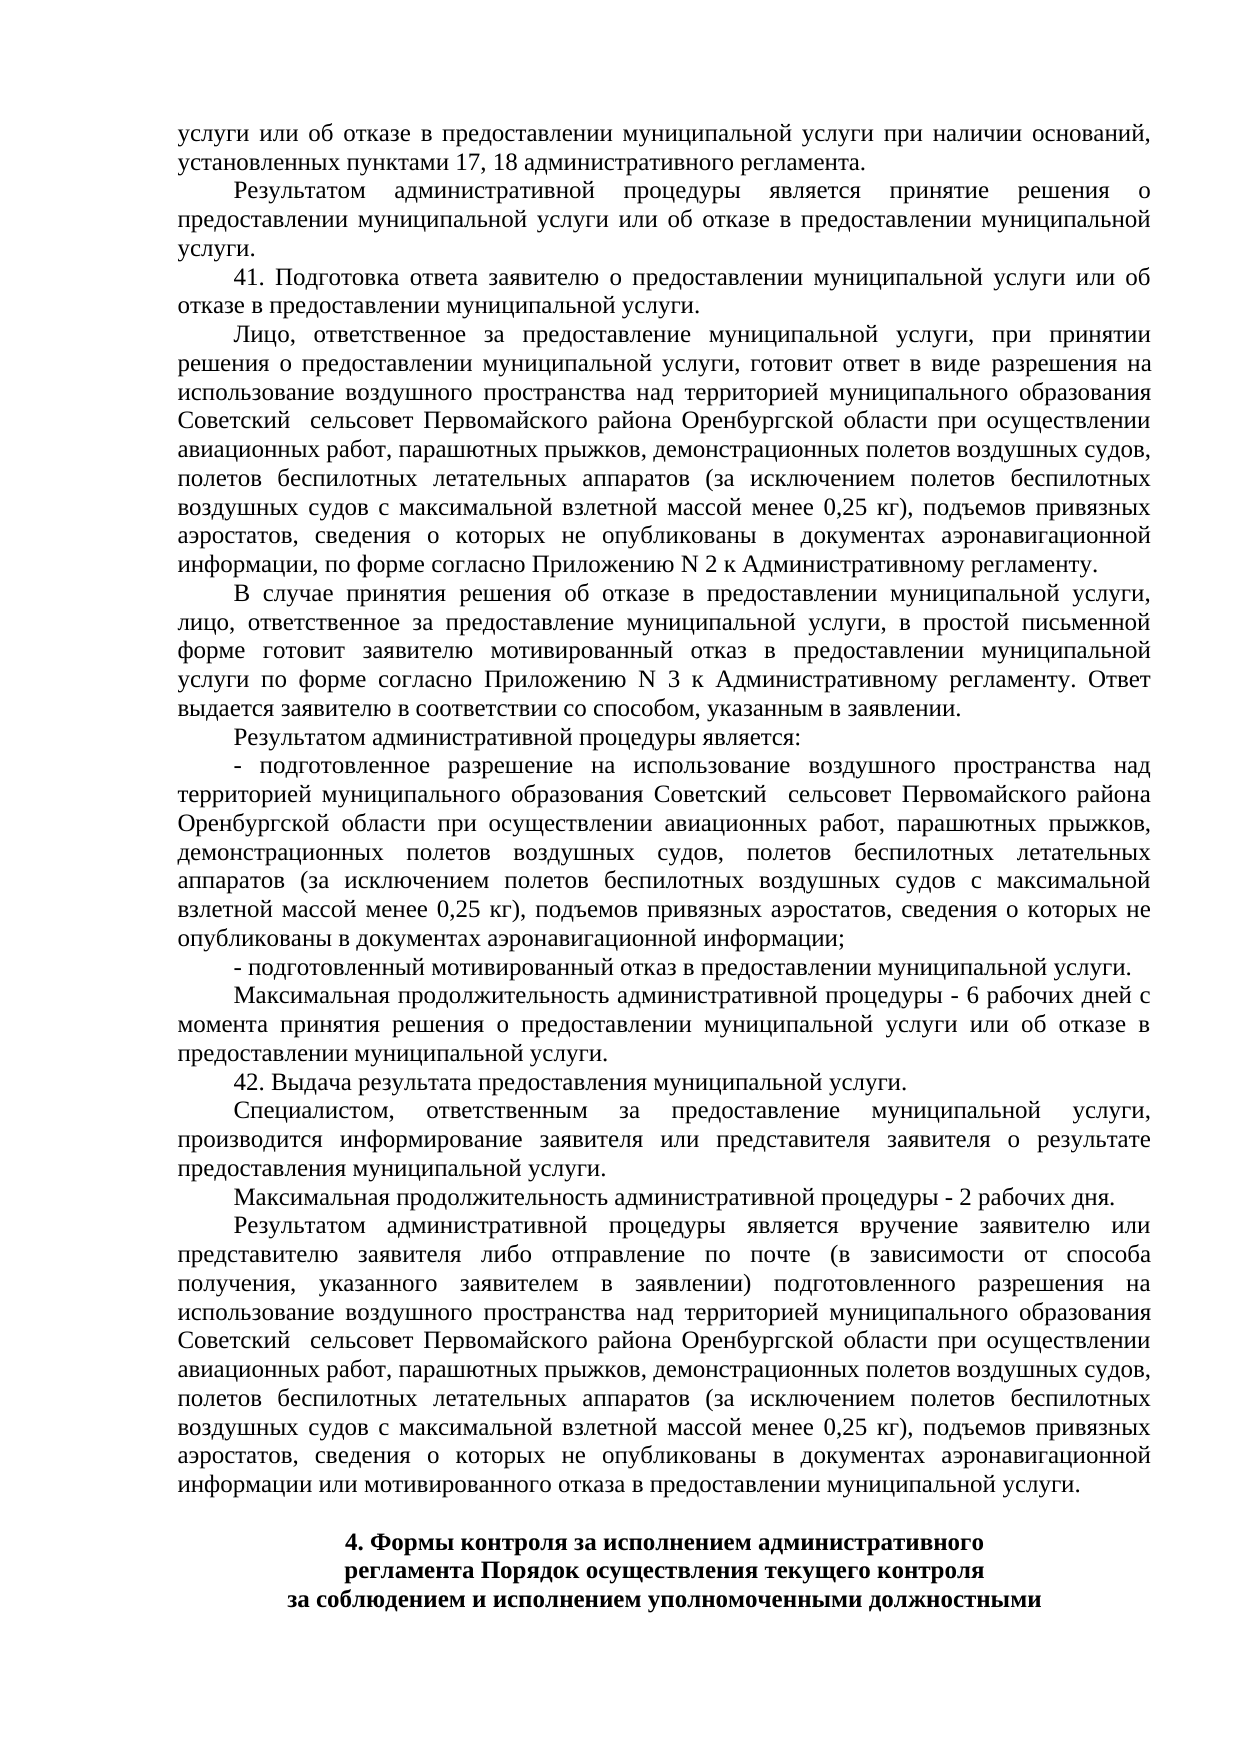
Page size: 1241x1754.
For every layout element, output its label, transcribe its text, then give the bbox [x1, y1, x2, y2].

text 41. Подготовка ответа заявителю о предоставлении муниципальной услуги или об отказе в предоставлении муниципальной услуги. [177, 262, 1152, 319]
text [177, 118, 1152, 176]
text - подготовленный мотивированный отказ в предоставлении муниципальной услуги. [177, 952, 1152, 981]
text Лицо, ответственное за предоставление муниципальной услуги, при принятии решения о предоставлении муниципальной услуги, готовит ответ в виде разрешения на использование воздушного пространства над территорией муниципального образования Советский сельсовет Первомайского района Оренбургской области при осуществлении авиационных работ, парашютных прыжков, демонстрационных полетов воздушных судов, полетов беспилотных летательных аппаратов (за исключением полетов беспилотных воздушных судов с максимальной взлетной массой менее 0,25 кг), подъемов привязных аэростатов, сведения о которых не опубликованы в документах аэронавигационной информации, по форме согласно Приложению N 2 к Административному регламенту. [177, 319, 1152, 578]
text Максимальная продолжительность административной процедуры - 2 рабочих дня. [177, 1182, 1152, 1211]
title за соблюдением и исполнением уполномоченными должностными [177, 1584, 1152, 1613]
title регламента Порядок осуществления текущего контроля [177, 1556, 1152, 1584]
text Максимальная продолжительность административной процедуры - 6 рабочих дней с момента принятия решения о предоставлении муниципальной услуги или об отказе в предоставлении муниципальной услуги. [177, 981, 1152, 1067]
text Результатом административной процедуры является: [177, 722, 1152, 751]
text Специалистом, ответственным за предоставление муниципальной услуги, производится информирование заявителя или представителя заявителя о результате предоставления муниципальной услуги. [177, 1096, 1152, 1182]
text В случае принятия решения об отказе в предоставлении муниципальной услуги, лицо, ответственное за предоставление муниципальной услуги, в простой письменной форме готовит заявителю мотивированный отказ в предоставлении муниципальной услуги по форме согласно Приложению N 3 к Административному регламенту. Ответ выдается заявителю в соответствии со способом, указанным в заявлении. [177, 578, 1152, 722]
text Результатом административной процедуры является вручение заявителю или представителю заявителя либо отправление по почте (в зависимости от способа получения, указанного заявителем в заявлении) подготовленного разрешения на использование воздушного пространства над территорией муниципального образования Советский сельсовет Первомайского района Оренбургской области при осуществлении авиационных работ, парашютных прыжков, демонстрационных полетов воздушных судов, полетов беспилотных летательных аппаратов (за исключением полетов беспилотных воздушных судов с максимальной взлетной массой менее 0,25 кг), подъемов привязных аэростатов, сведения о которых не опубликованы в документах аэронавигационной информации или мотивированного отказа в предоставлении муниципальной услуги. [177, 1211, 1152, 1498]
text 42. Выдача результата предоставления муниципальной услуги. [177, 1067, 1152, 1096]
text Результатом административной процедуры является принятие решения о предоставлении муниципальной услуги или об отказе в предоставлении муниципальной услуги. [177, 176, 1152, 262]
title 4. Формы контроля за исполнением административного [177, 1527, 1152, 1556]
text - подготовленное разрешение на использование воздушного пространства над территорией муниципального образования Советский сельсовет Первомайского района Оренбургской области при осуществлении авиационных работ, парашютных прыжков, демонстрационных полетов воздушных судов, полетов беспилотных летательных аппаратов (за исключением полетов беспилотных воздушных судов с максимальной взлетной массой менее 0,25 кг), подъемов привязных аэростатов, сведения о которых не опубликованы в документах аэронавигационной информации; [177, 751, 1152, 952]
